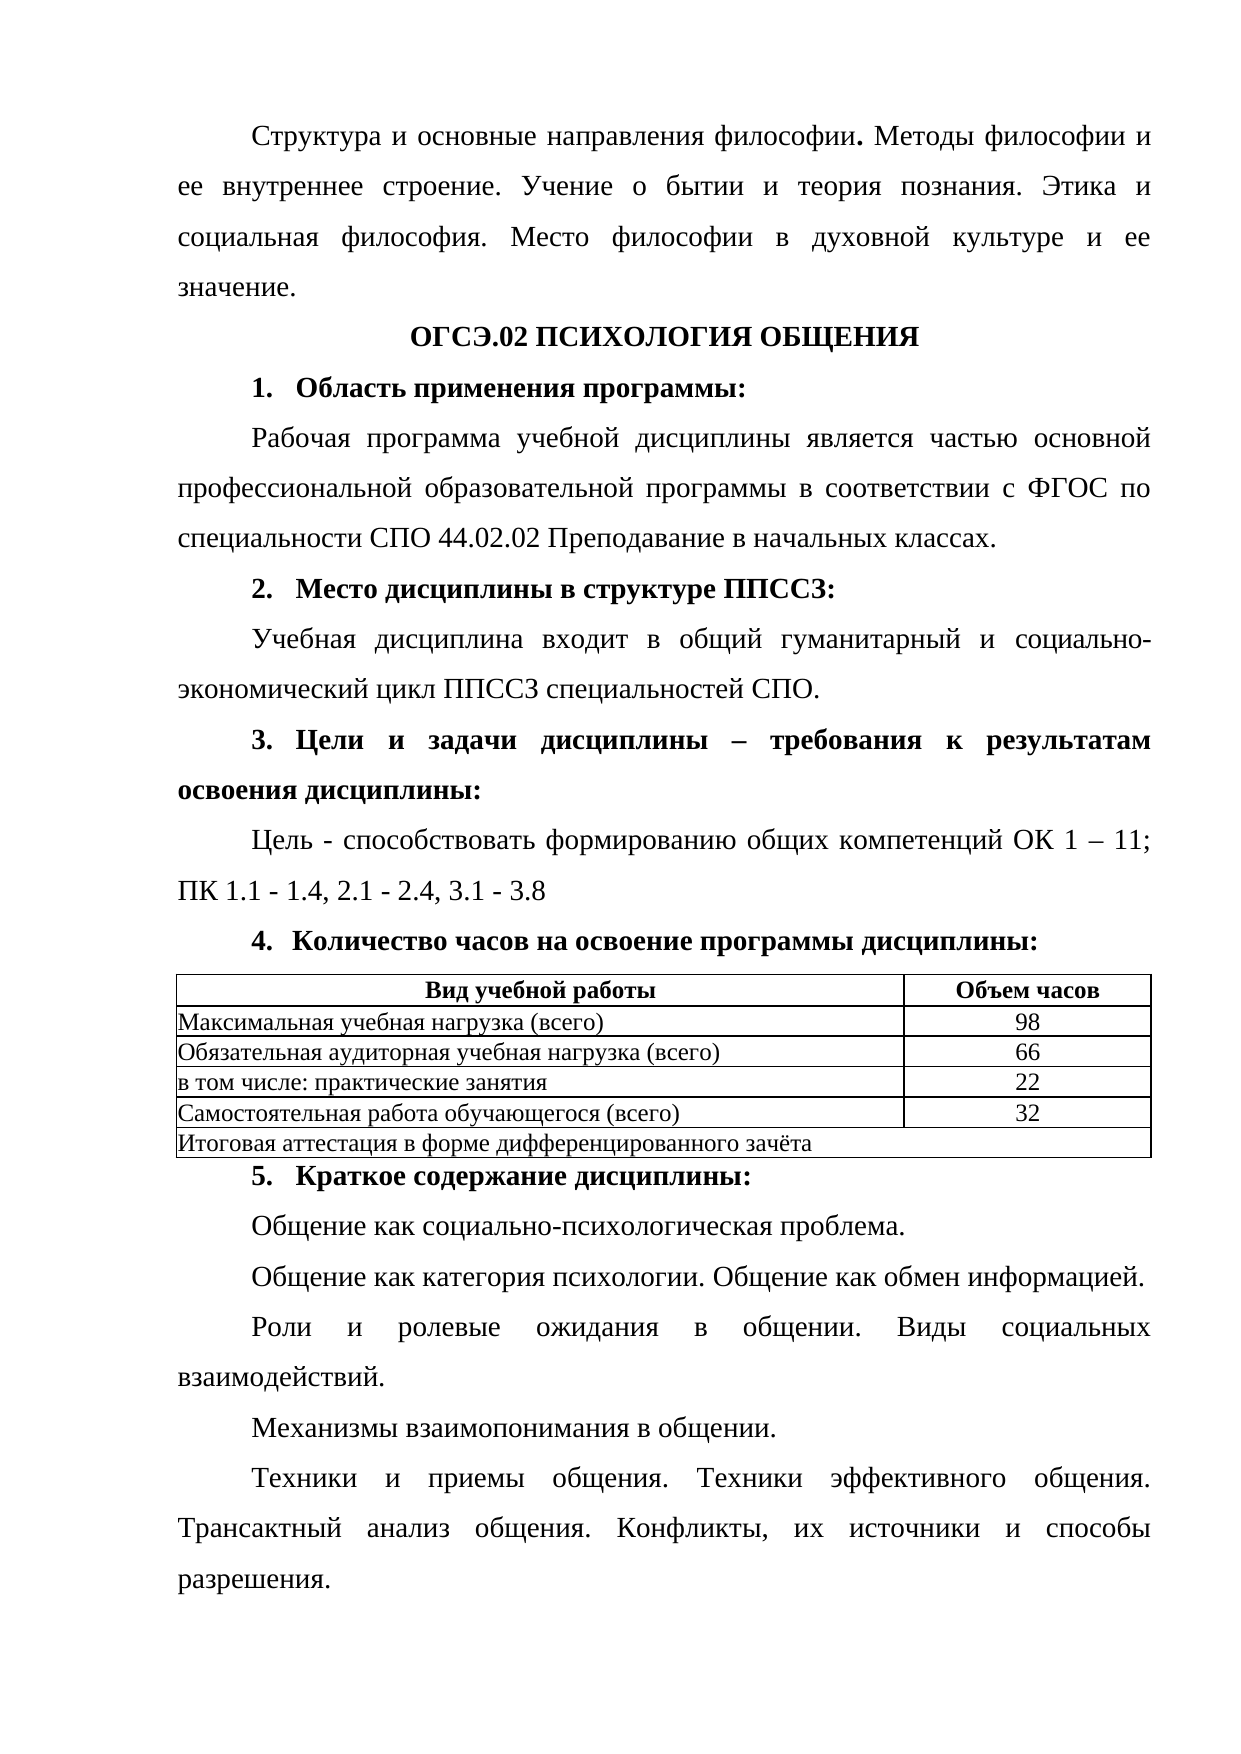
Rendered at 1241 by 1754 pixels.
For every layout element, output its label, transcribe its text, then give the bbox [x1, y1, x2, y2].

text Механизмы взаимопонимания в общении. [177, 1410, 1152, 1443]
subtitle Количество часов на освоение программы дисциплины: [177, 923, 1152, 957]
text Структура и основные направления философии. Методы философии и ее внутреннее строение. Учение о бытии и теория познания. Этика и социальная философия. Место философии в духовной культуре и ее значение. [177, 118, 1152, 303]
text Техники и приемы общения. Техники эффективного общения. Трансактный анализ общения. Конфликты, их источники и способы разрешения. [177, 1460, 1152, 1594]
table_header Вид учебной работы [177, 975, 903, 1005]
text Общение как категория психологии. Общение как обмен информацией. [177, 1259, 1152, 1292]
table_cell Максимальная учебная нагрузка (всего) [177, 1007, 903, 1035]
table_cell 22 [905, 1067, 1150, 1096]
table_cell 98 [905, 1007, 1150, 1035]
text Рабочая программа учебной дисциплины является частью основной профессиональной образовательной программы в соответствии с ФГОС по специальности СПО 44.02.02 Преподавание в начальных классах. [177, 420, 1152, 554]
subtitle ОГСЭ.02 ПСИХОЛОГИЯ ОБЩЕНИЯ [177, 319, 1152, 353]
subtitle Место дисциплины в структуре ППССЗ: [177, 571, 1152, 604]
text Цель - способствовать формированию общих компетенций ОК 1 – 11; ПК 1.1 - 1.4, 2.1 - 2.4, 3.1 - 3.8 [177, 822, 1152, 906]
list Область применения программы: [177, 370, 1152, 403]
subtitle Цели и задачи дисциплины – требования к результатам освоения дисциплины: [177, 722, 1152, 806]
table_cell Итоговая аттестация в форме дифференцированного зачёта [177, 1128, 1150, 1157]
table_cell 32 [905, 1098, 1150, 1126]
table_header Объем часов [905, 975, 1150, 1005]
text Учебная дисциплина входит в общий гуманитарный и социально- экономический цикл ППССЗ специальностей СПО. [177, 621, 1152, 705]
table_cell 66 [905, 1037, 1150, 1066]
text Роли и ролевые ожидания в общении. Виды социальных взаимодействий. [177, 1309, 1152, 1393]
list Краткое содержание дисциплины: [177, 1158, 1152, 1192]
table_cell в том числе: практические занятия [177, 1067, 903, 1096]
text Общение как социально-психологическая проблема. [177, 1208, 1152, 1242]
table_cell Самостоятельная работа обучающегося (всего) [177, 1098, 903, 1126]
table_cell Обязательная аудиторная учебная нагрузка (всего) [177, 1037, 903, 1066]
